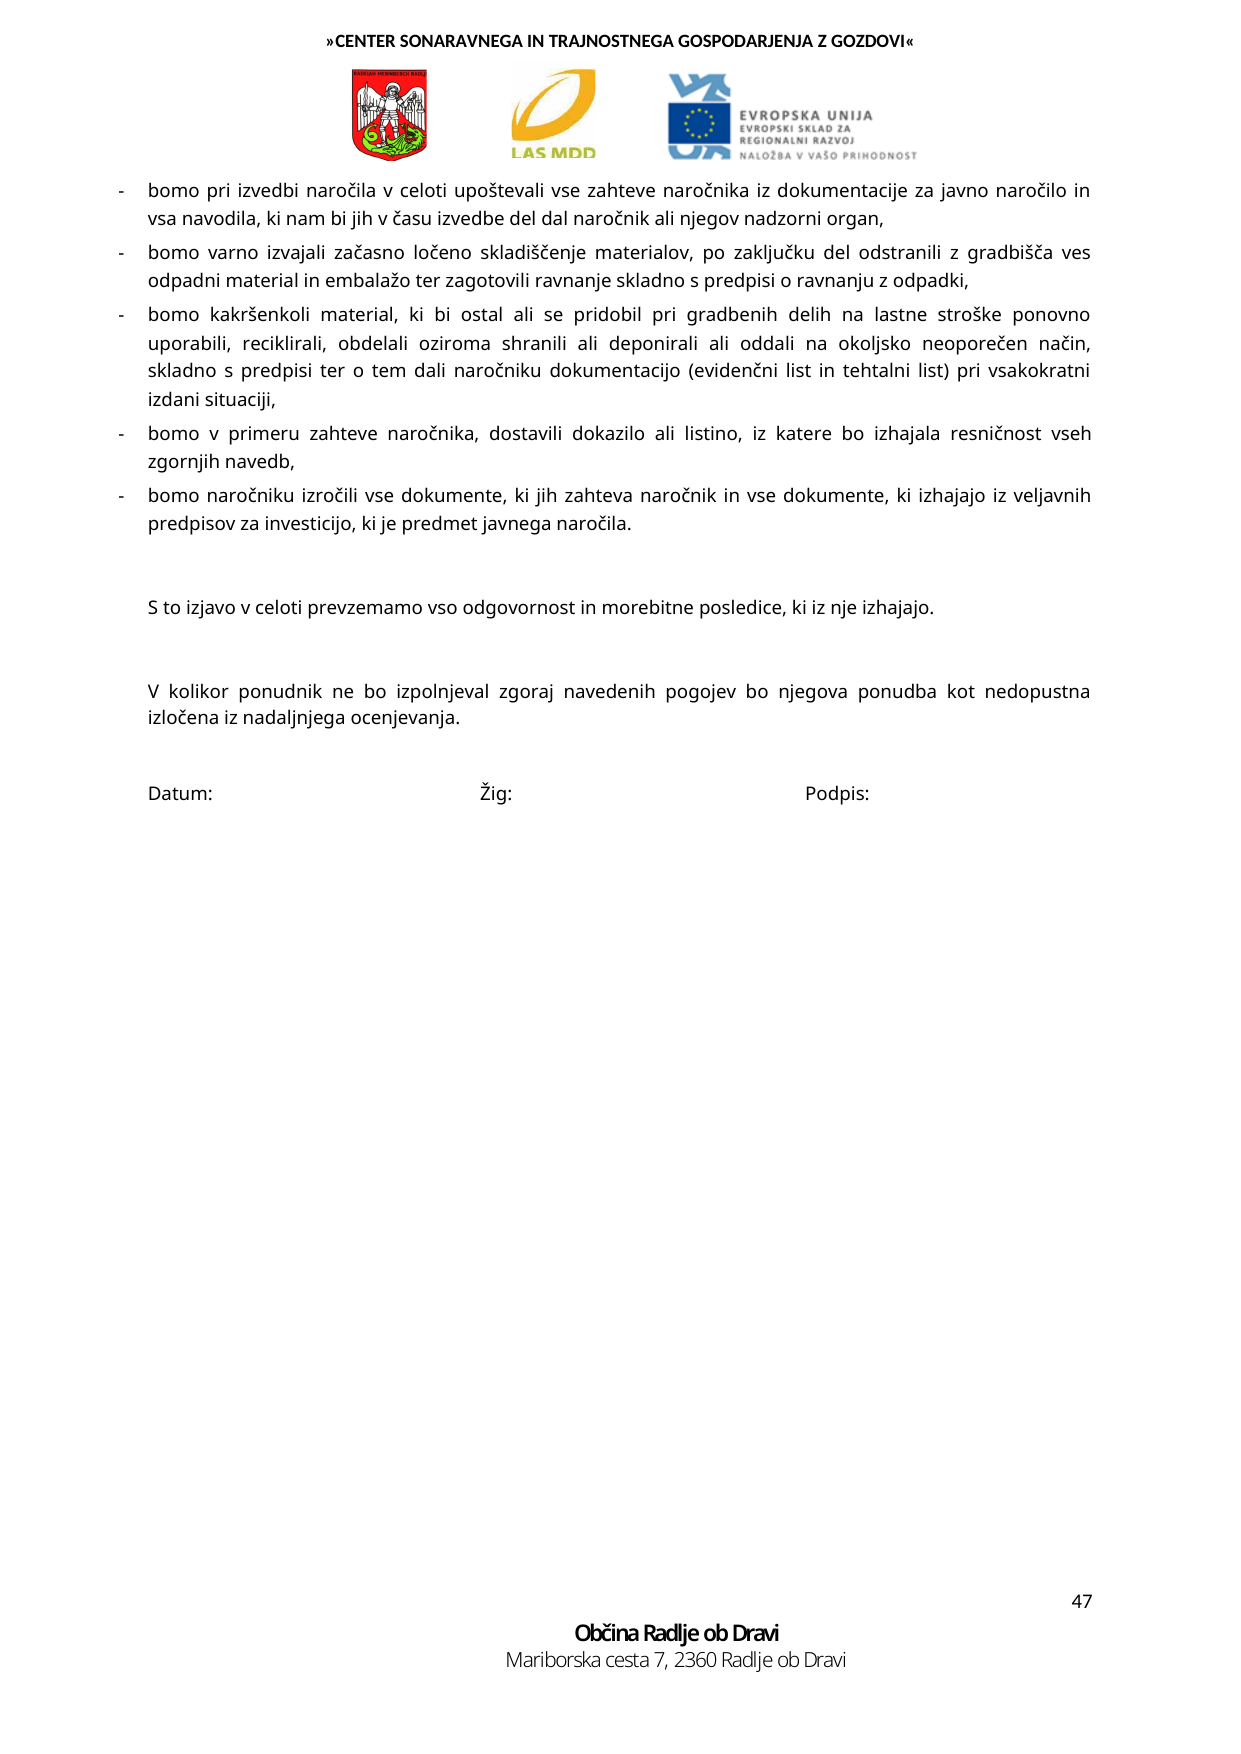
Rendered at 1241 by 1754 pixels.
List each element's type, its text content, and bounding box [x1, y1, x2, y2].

picture [511, 60, 596, 157]
list bomo varno izvajali začasno ločeno skladiščenje materialov, po zaključku del odstranili z gradbišča ves odpadni material in embalažo ter zagotovili ravnanje skladno s predpisi o ravnanju z odpadki, [118, 239, 1092, 293]
picture [653, 60, 928, 169]
text S to izjavo v celoti prevzemamo vso odgovornost in morebitne posledice, ki iz nje izhajajo. [148, 594, 1092, 620]
list bomo v primeru zahteve naročnika, dostavili dokazilo ali listino, iz katere bo izhajala resničnost vseh zgornjih navedb, [118, 420, 1092, 474]
list bomo kakršenkoli material, ki bi ostal ali se pridobil pri gradbenih delih na lastne stroške ponovno uporabili, reciklirali, obdelali oziroma shranili ali deponirali ali oddali na okoljsko neoporečen način, skladno s predpisi ter o tem dali naročniku dokumentacijo (evidenčni list in tehtalni list) pri vsakokratni izdani situaciji, [118, 302, 1092, 411]
text V kolikor ponudnik ne bo izpolnjeval zgoraj navedenih pogojev bo njegova ponudba kot nedopustna izločena iz nadaljnjega ocenjevanja. [148, 678, 1092, 729]
list bomo naročniku izročili vse dokumente, ki jih zahteva naročnik in vse dokumente, ki izhajajo iz veljavnih predpisov za investicijo, ki je predmet javnega naročila. [118, 482, 1092, 536]
text Datum: Žig: Podpis: [148, 781, 1092, 806]
picture [348, 68, 427, 159]
list bomo pri izvedbi naročila v celoti upoštevali vse zahteve naročnika iz dokumentacije za javno naročilo in vsa navodila, ki nam bi jih v času izvedbe del dal naročnik ali njegov nadzorni organ, [118, 177, 1092, 231]
